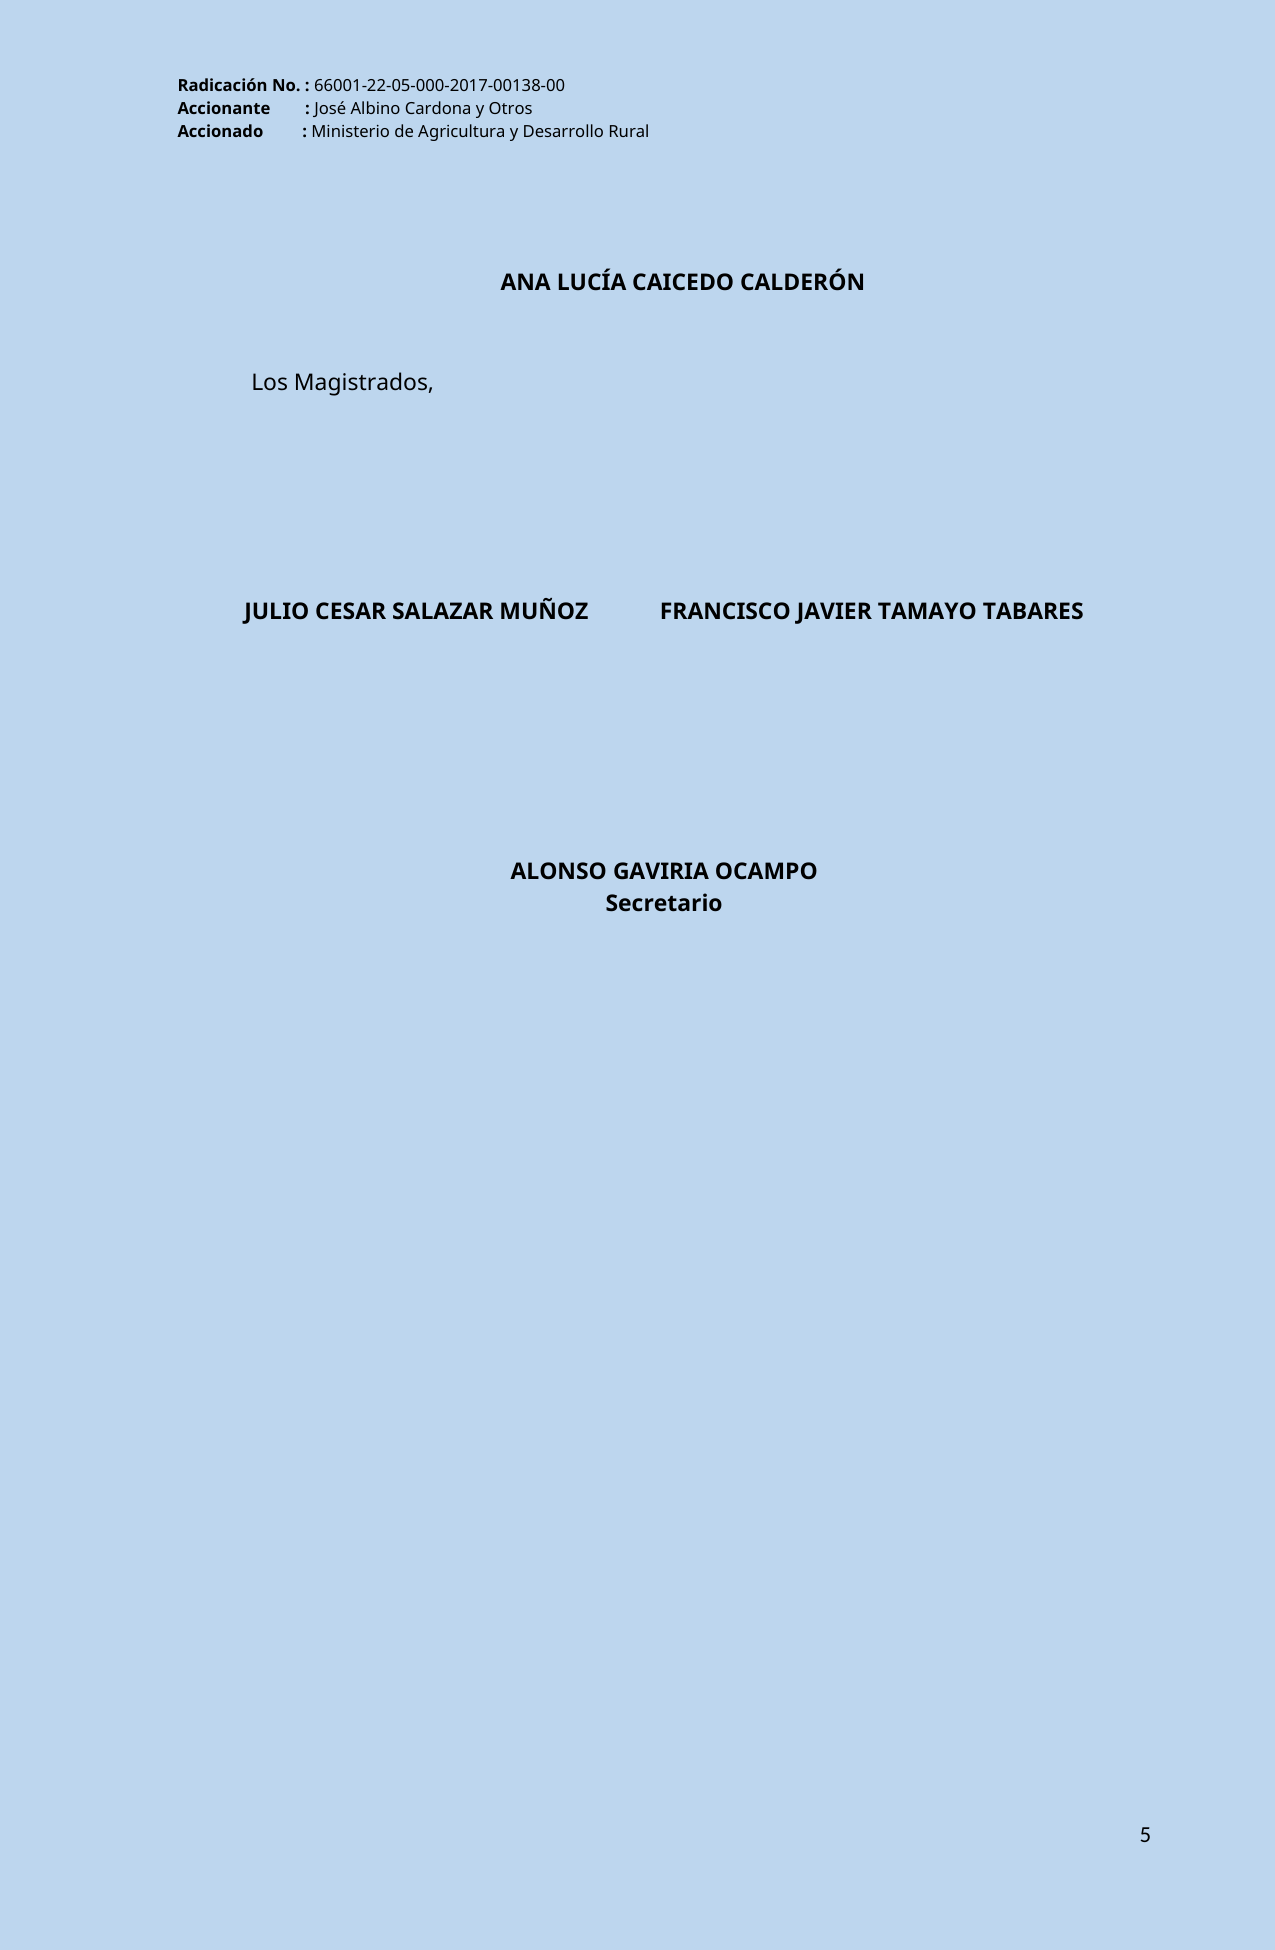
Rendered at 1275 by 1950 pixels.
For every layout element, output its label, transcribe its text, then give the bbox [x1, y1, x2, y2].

text ALONSO GAVIRIA OCAMPO [177, 855, 1151, 886]
text Los Magistrados, [215, 366, 1151, 397]
text Secretario [177, 886, 1151, 918]
text JULIO CESAR SALAZAR MUÑOZ FRANCISCO JAVIER TAMAYO TABARES [177, 595, 1151, 626]
text ANA LUCÍA CAICEDO CALDERÓN [215, 266, 1151, 297]
